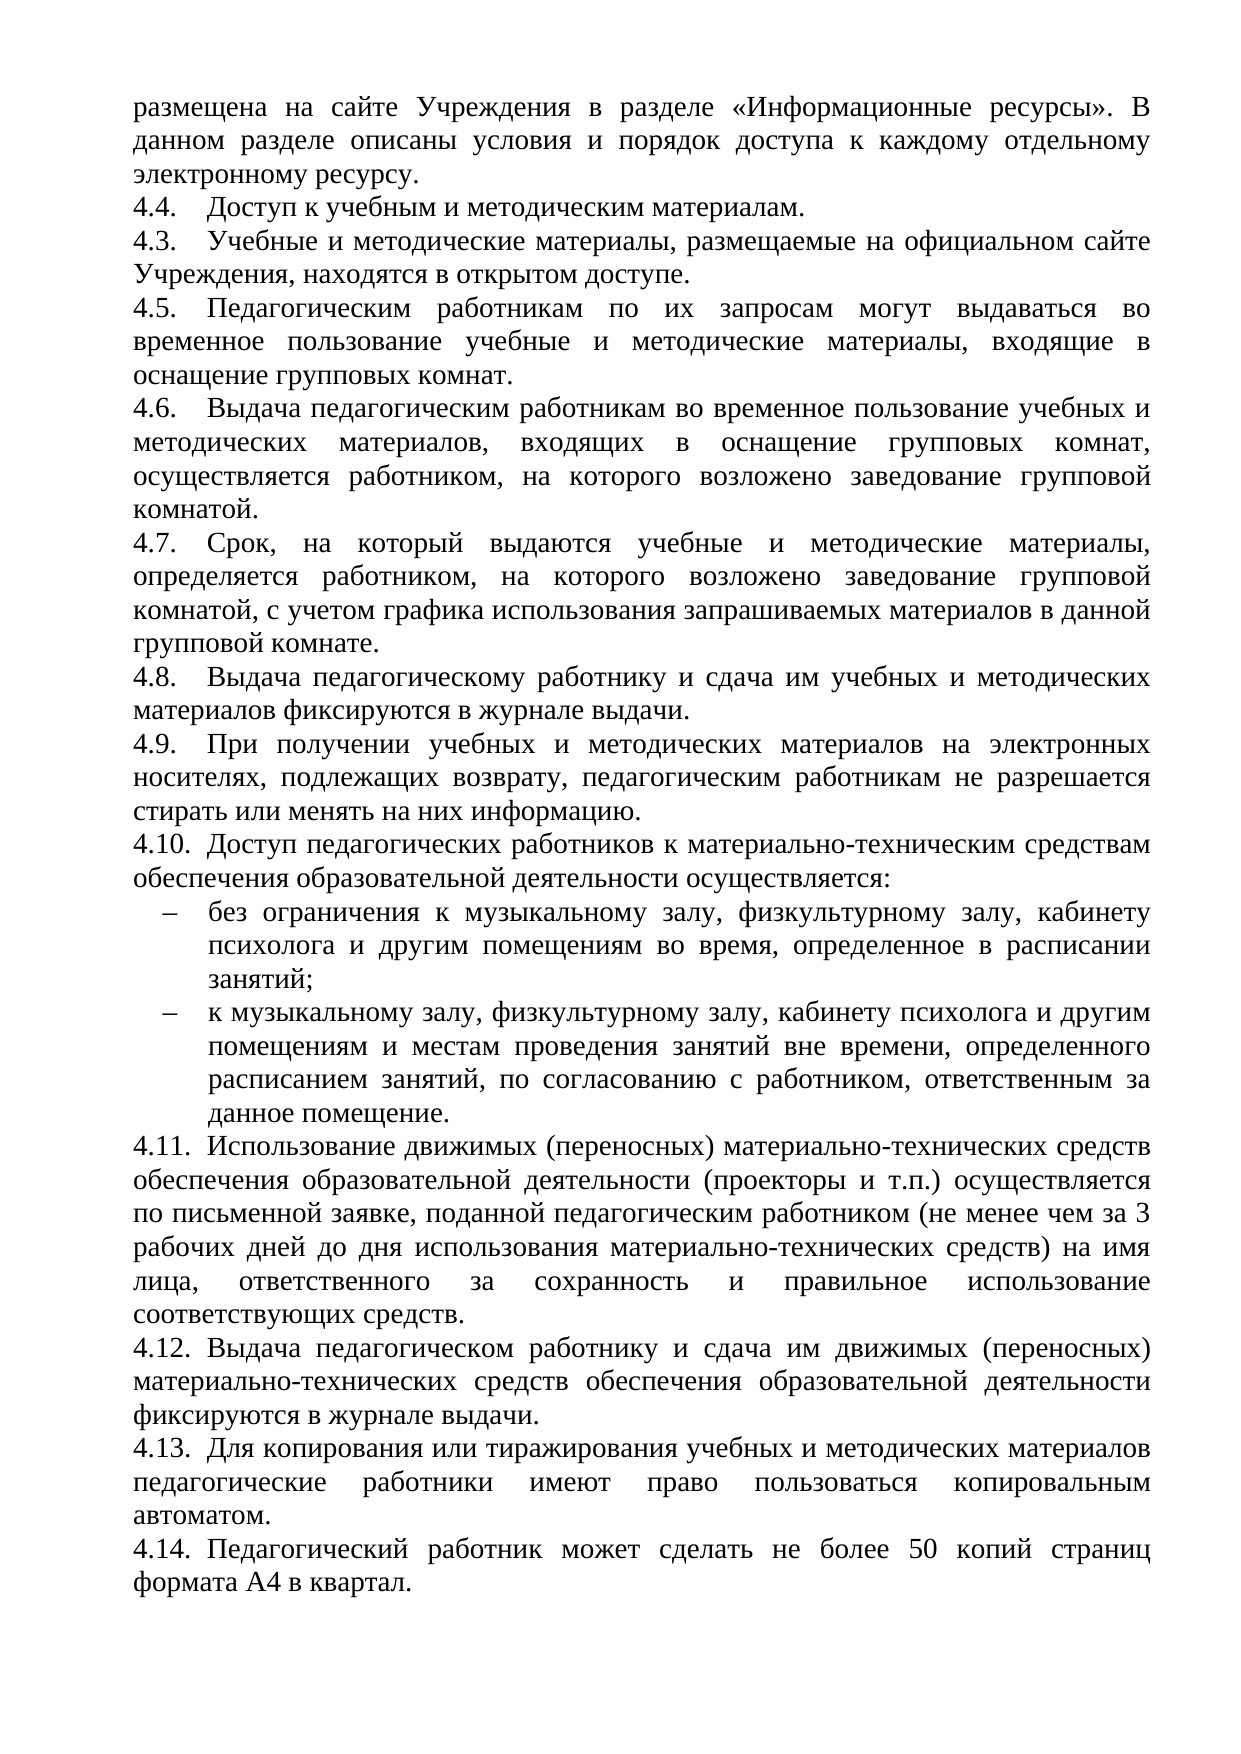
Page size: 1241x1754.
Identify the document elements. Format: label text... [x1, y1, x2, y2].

list Учебные и методические материалы, размещаемые на официальном сайте Учреждения, находятся в открытом доступе. [133, 223, 1152, 290]
list Педагогическим работникам по их запросам могут выдаваться во временное пользование учебные и методические материалы, входящие в оснащение групповых комнат. [133, 290, 1152, 391]
list При получении учебных и методических материалов на электронных носителях, подлежащих возврату, педагогическим работникам не разрешается стирать или менять на них информацию. [133, 726, 1152, 827]
list Выдача педагогическому работнику и сдача им учебных и методических материалов фиксируются в журнале выдачи. [133, 659, 1152, 726]
list без ограничения к музыкальному залу, физкультурному залу, кабинету психолога и другим помещениям во время, определенное в расписании занятий; [162, 894, 1152, 994]
list Выдача педагогическим работникам во временное пользование учебных и методических материалов, входящих в оснащение групповых комнат, осуществляется работником, на которого возложено заведование групповой комнатой. [133, 391, 1152, 525]
text размещена на сайте Учреждения в разделе «Информационные ресурсы». В данном разделе описаны условия и порядок доступа к каждому отдельному электронному ресурсу. [133, 89, 1152, 189]
list Срок, на который выдаются учебные и методические материалы, определяется работником, на которого возложено заведование групповой комнатой, с учетом графика использования запрашиваемых материалов в данной групповой комнате. [133, 525, 1152, 659]
list к музыкальному залу, физкультурному залу, кабинету психолога и другим помещениям и местам проведения занятий вне времени, определенного расписанием занятий, по согласованию с работником, ответственным за данное помещение. [162, 994, 1152, 1128]
list Использование движимых (переносных) материально-технических средств обеспечения образовательной деятельности (проекторы и т.п.) осуществляется по письменной заявке, поданной педагогическим работником (не менее чем за 3 рабочих дней до дня использования материально-технических средств) на имя лица, ответственного за сохранность и правильное использование соответствующих средств. [133, 1128, 1152, 1330]
list Педагогический работник может сделать не более 50 копий страниц формата А4 в квартал. [133, 1531, 1152, 1598]
list Выдача педагогическом работнику и сдача им движимых (переносных) материально-технических средств обеспечения образовательной деятельности фиксируются в журнале выдачи. [133, 1330, 1152, 1430]
text 4.4. Доступ к учебным и методическим материалам. [133, 189, 1152, 223]
list Доступ педагогических работников к материально-техническим средствам обеспечения образовательной деятельности осуществляется: [133, 827, 1152, 894]
list Для копирования или тиражирования учебных и методических материалов педагогические работники имеют право пользоваться копировальным автоматом. [133, 1430, 1152, 1531]
